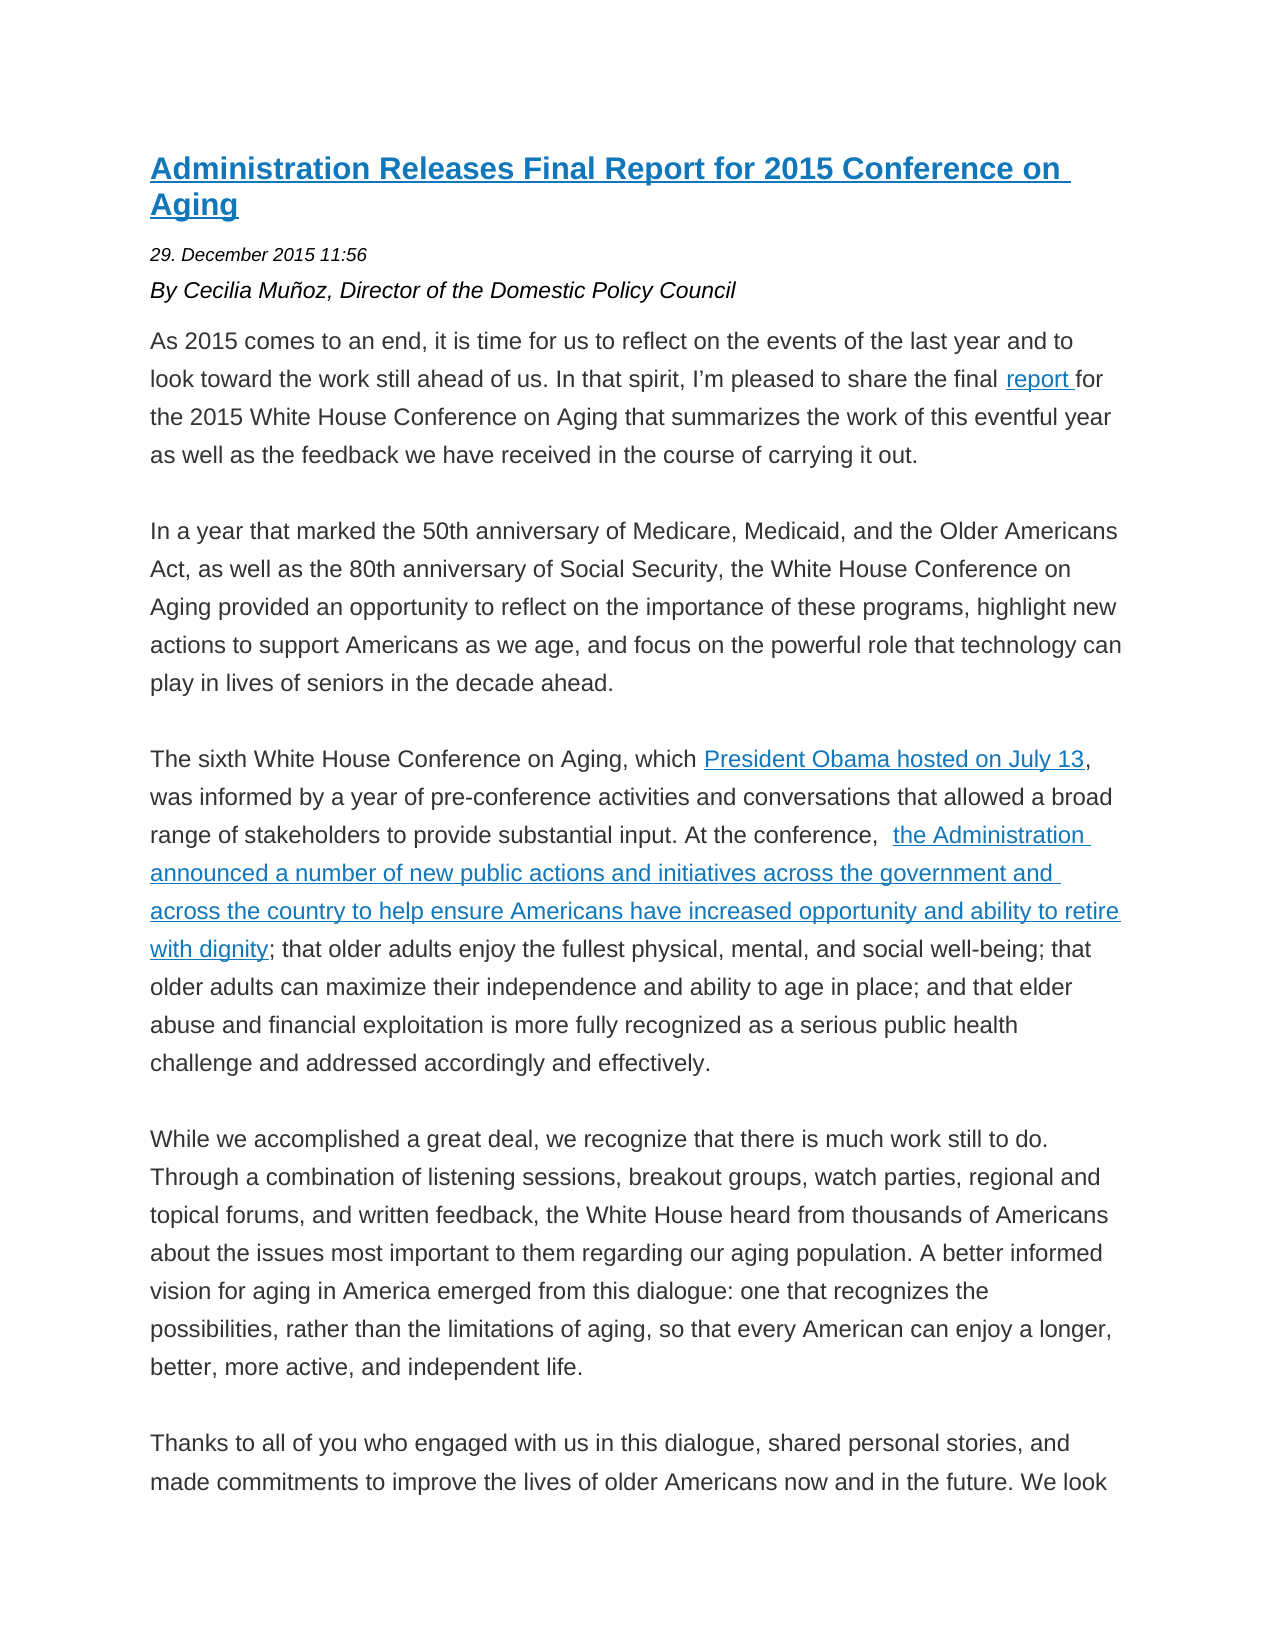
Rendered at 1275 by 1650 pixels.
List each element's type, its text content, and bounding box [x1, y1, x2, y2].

text While we accomplished a great deal, we recognize that there is much work still to do. Through a combination of listening sessions, breakout groups, watch parties, regional and topical forums, and written feedback, the White House heard from thousands of Americans about the issues most important to them regarding our aging population. A better informed vision for aging in America emerged from this dialogue: one that recognizes the possibilities, rather than the limitations of aging, so that every American can enjoy a longer, better, more active, and independent life. [150, 1115, 1125, 1381]
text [150, 1419, 1125, 1495]
text By Cecilia Muñoz, Director of the Domestic Policy Council [150, 277, 1125, 304]
text Administration Releases Final Report for 2015 Conference on Aging [150, 150, 1125, 222]
text As 2015 comes to an end, it is time for us to reflect on the events of the last year and to look toward the work still ahead of us. In that spirit, I’m pleased to share the final report for the 2015 White House Conference on Aging that summarizes the work of this eventful year as well as the feedback we have received in the course of carrying it out. [150, 316, 1125, 468]
text 29. December 2015 11:56 [150, 243, 1125, 265]
text The sixth White House Conference on Aging, which President Obama hosted on July 13, was informed by a year of pre-conference activities and conversations that allowed a broad range of stakeholders to provide substantial input. At the conference, the Administration announced a number of new public actions and initiatives across the government and across the country to help ensure Americans have increased opportunity and ability to retire with dignity; that older adults enjoy the fullest physical, mental, and social well-being; that older adults can maximize their independence and ability to age in place; and that elder abuse and financial exploitation is more fully recognized as a serious public health challenge and addressed accordingly and effectively. [150, 734, 1125, 1077]
text In a year that marked the 50th anniversary of Medicare, Medicaid, and the Older Americans Act, as well as the 80th anniversary of Social Security, the White House Conference on Aging provided an opportunity to reflect on the importance of these programs, highlight new actions to support Americans as we age, and focus on the powerful role that technology can play in lives of seniors in the decade ahead. [150, 506, 1125, 697]
